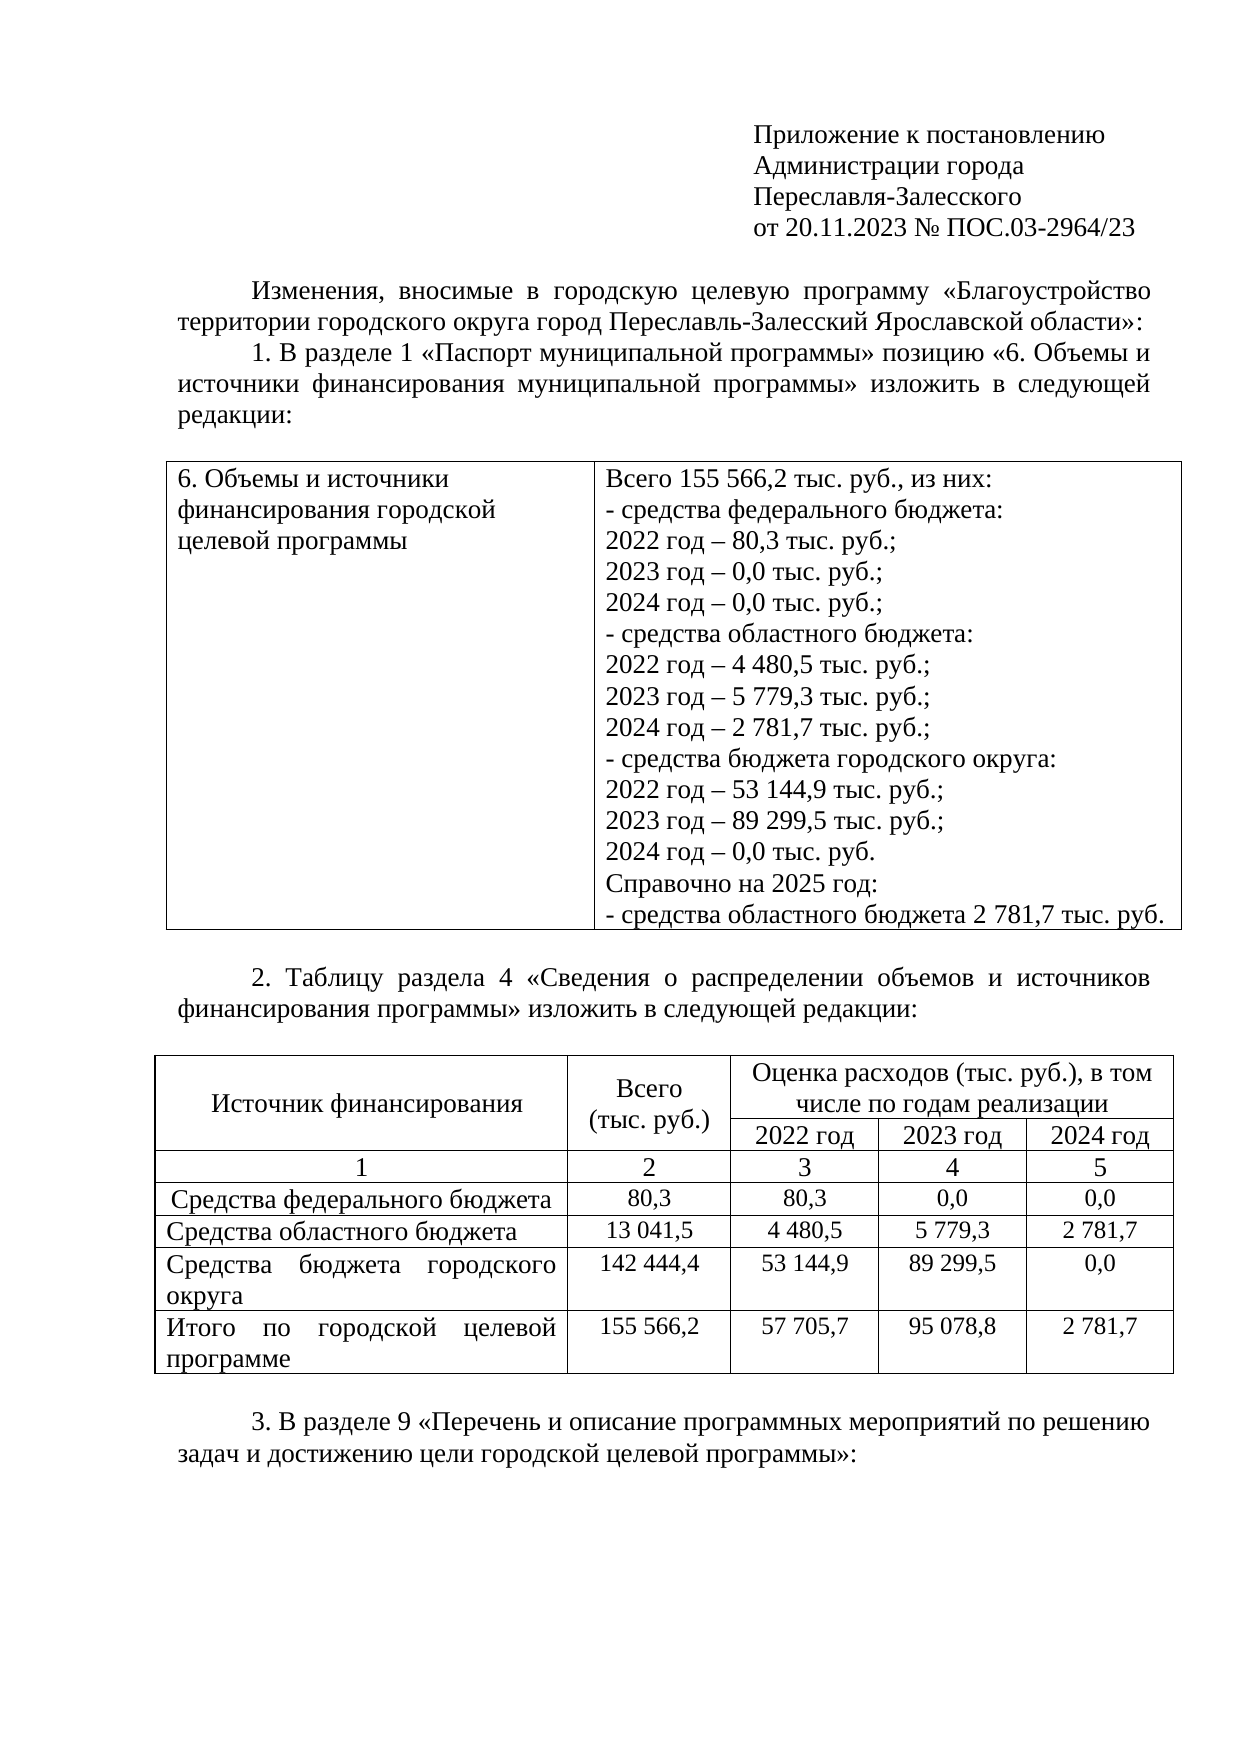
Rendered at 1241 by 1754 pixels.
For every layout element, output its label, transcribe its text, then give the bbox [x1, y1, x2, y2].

table_cell 142 444,4 [568, 1248, 730, 1310]
text Приложение к постановлению [177, 118, 1152, 149]
table_cell 80,3 [731, 1183, 878, 1214]
table_cell 3 [731, 1151, 878, 1182]
table_header Всего 155 566,2 тыс. руб., из них: - средства федерального бюджета: 2022 год – 80,3 тыс. руб.; 2023 год – 0,0 тыс. руб.; 2024 год – 0,0 тыс. руб.; - средства областного бюджета: 2022 год – 4 480,5 тыс. руб.; 2023 год – 5 779,3 тыс. руб.; 2024 год – 2 781,7 тыс. руб.; - средства бюджета городского округа: 2022 год – 53 144,9 тыс. руб.; 2023 год – 89 299,5 тыс. руб.; 2024 год – 0,0 тыс. руб. Справочно на 2025 год: - средства областного бюджета 2 781,7 тыс. руб. [595, 462, 1181, 929]
table_cell 1 [156, 1151, 567, 1182]
table_cell 2023 год [879, 1119, 1026, 1150]
table_cell 4 480,5 [731, 1216, 878, 1247]
table_cell Средства федерального бюджета [156, 1183, 567, 1214]
table_cell 2022 год [731, 1119, 878, 1150]
table_cell Итого по городской целевой программе [156, 1311, 567, 1373]
table_cell 13 041,5 [568, 1216, 730, 1247]
table_cell 0,0 [1027, 1183, 1173, 1214]
table_cell Средства бюджета городского округа [156, 1248, 567, 1310]
table_cell 0,0 [879, 1183, 1026, 1214]
table_cell 89 299,5 [879, 1248, 1026, 1310]
table_cell 2 781,7 [1027, 1311, 1173, 1373]
table_cell 155 566,2 [568, 1311, 730, 1373]
table_cell 2 781,7 [1027, 1216, 1173, 1247]
table_header Источник финансирования [156, 1056, 567, 1150]
table_cell 53 144,9 [731, 1248, 878, 1310]
table_cell 2 [568, 1151, 730, 1182]
table_header 6. Объемы и источники финансирования городской целевой программы [167, 462, 594, 929]
table_cell 80,3 [568, 1183, 730, 1214]
table_header Оценка расходов (тыс. руб.), в том числе по годам реализации [731, 1056, 1173, 1118]
table_cell 95 078,8 [879, 1311, 1026, 1373]
table_header Всего (тыс. руб.) [568, 1056, 730, 1150]
table_cell 57 705,7 [731, 1311, 878, 1373]
table_cell 5 [1027, 1151, 1173, 1182]
table_cell Средства областного бюджета [156, 1216, 567, 1247]
text Изменения, вносимые в городскую целевую программу «Благоустройство территории городского округа город Переславль-Залесский Ярославской области»: [177, 274, 1152, 336]
table_cell 5 779,3 [879, 1216, 1026, 1247]
text Администрации города Переславля-Залесского [753, 149, 1152, 212]
text 2. Таблицу раздела 4 «Сведения о распределении объемов и источников финансирования программы» изложить в следующей редакции: [177, 961, 1152, 1023]
text 3. В разделе 9 «Перечень и описание программных мероприятий по решению задач и достижению цели городской целевой программы»: [177, 1406, 1152, 1468]
table_cell 0,0 [1027, 1248, 1173, 1310]
text 1. В разделе 1 «Паспорт муниципальной программы» позицию «6. Объемы и источники финансирования муниципальной программы» изложить в следующей редакции: [177, 336, 1152, 429]
table_cell 2024 год [1027, 1119, 1173, 1150]
table_cell 4 [879, 1151, 1026, 1182]
text от 20.11.2023 № ПОС.03-2964/23 [753, 212, 1152, 243]
